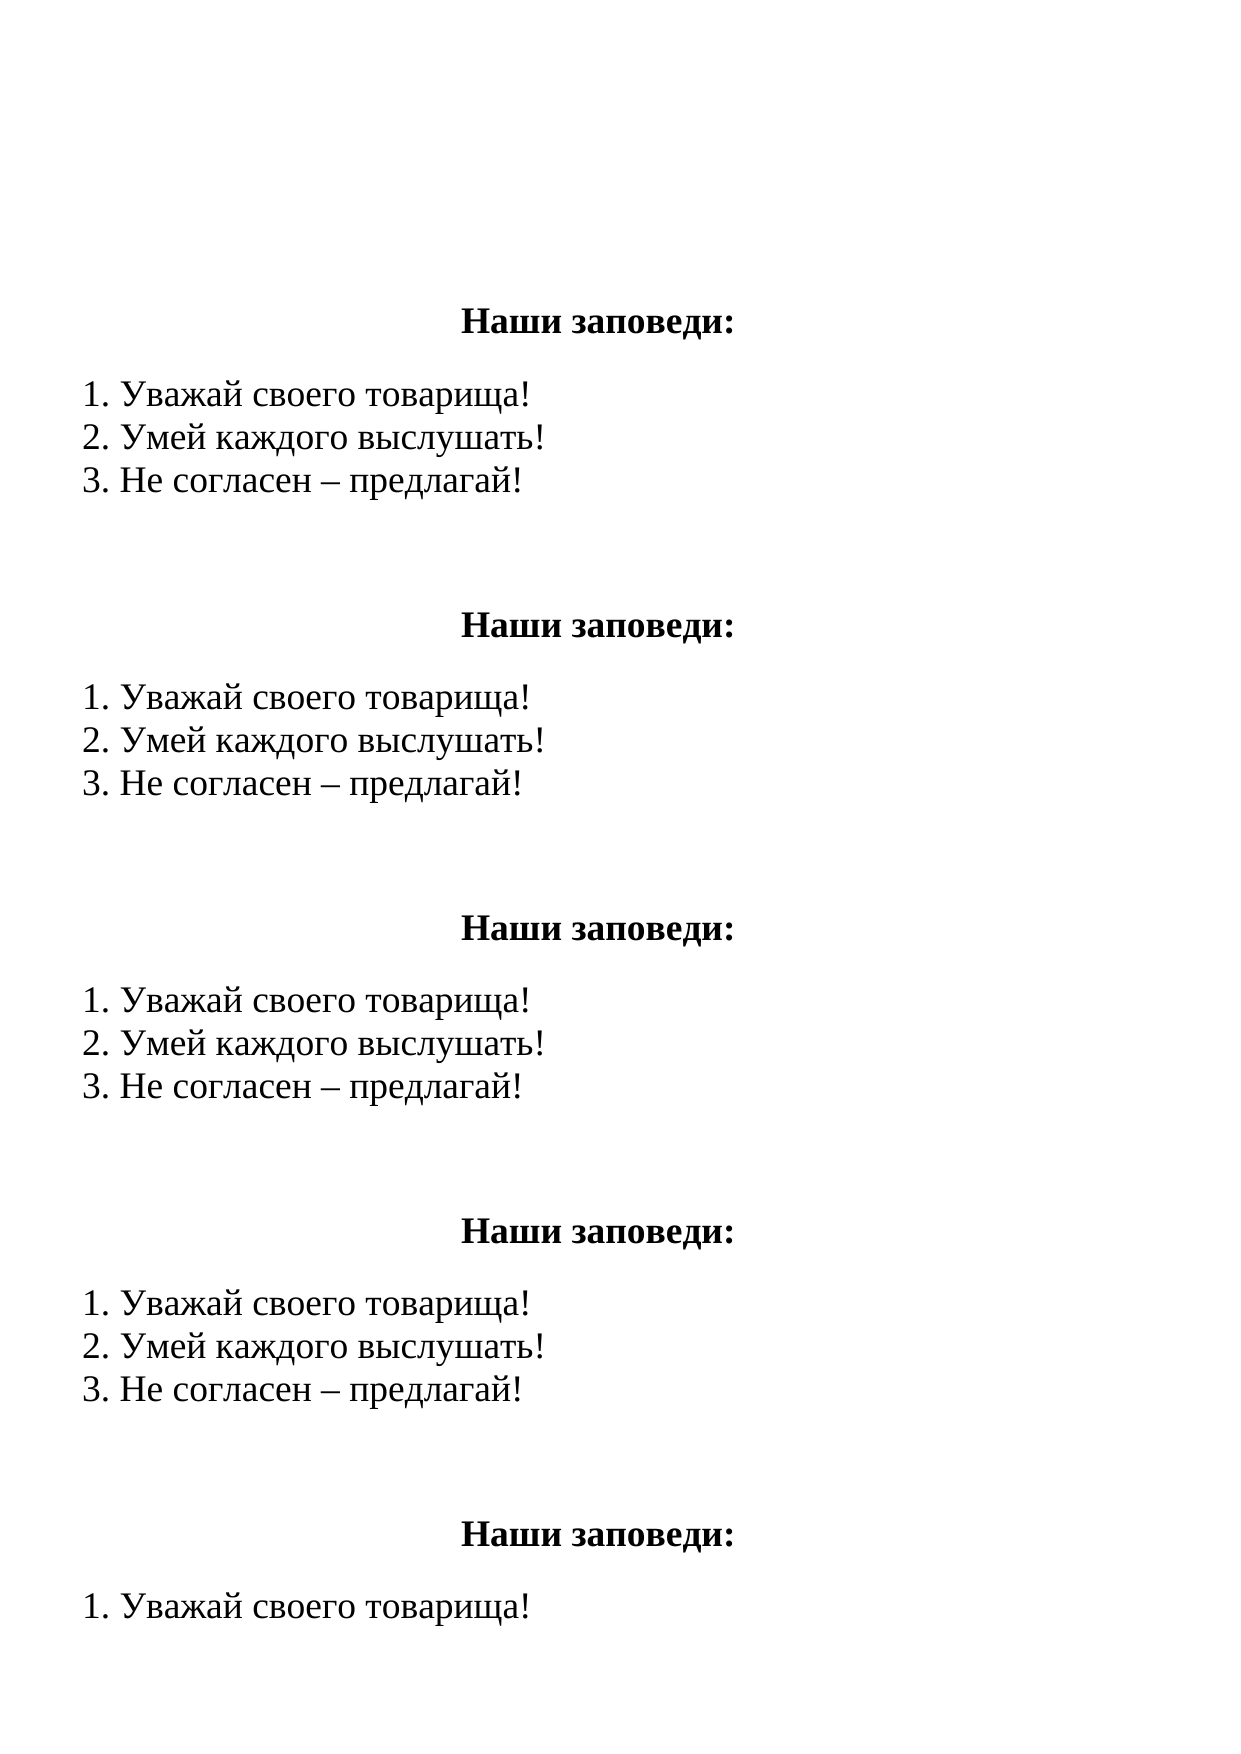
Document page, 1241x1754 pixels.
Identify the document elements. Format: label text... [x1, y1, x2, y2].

text Наши заповеди: [44, 905, 1152, 948]
list Не согласен – предлагай! [82, 1367, 1152, 1410]
list Умей каждого выслушать! [82, 717, 1152, 761]
list Не согласен – предлагай! [82, 761, 1152, 804]
text Наши заповеди: [44, 1208, 1152, 1251]
list Умей каждого выслушать! [82, 1021, 1152, 1064]
text Наши заповеди: [44, 299, 1152, 342]
list Уважай своего товарища! [82, 977, 1152, 1021]
list Уважай своего товарища! [82, 674, 1152, 717]
text Наши заповеди: [44, 602, 1152, 645]
list Уважай своего товарища! [82, 1281, 1152, 1324]
list Не согласен – предлагай! [82, 1064, 1152, 1107]
list Уважай своего товарища! [82, 1584, 1152, 1627]
list Не согласен – предлагай! [82, 457, 1152, 501]
list Умей каждого выслушать! [82, 1324, 1152, 1367]
list Уважай своего товарища! [82, 371, 1152, 414]
list Умей каждого выслушать! [82, 414, 1152, 457]
text Наши заповеди: [44, 1511, 1152, 1554]
